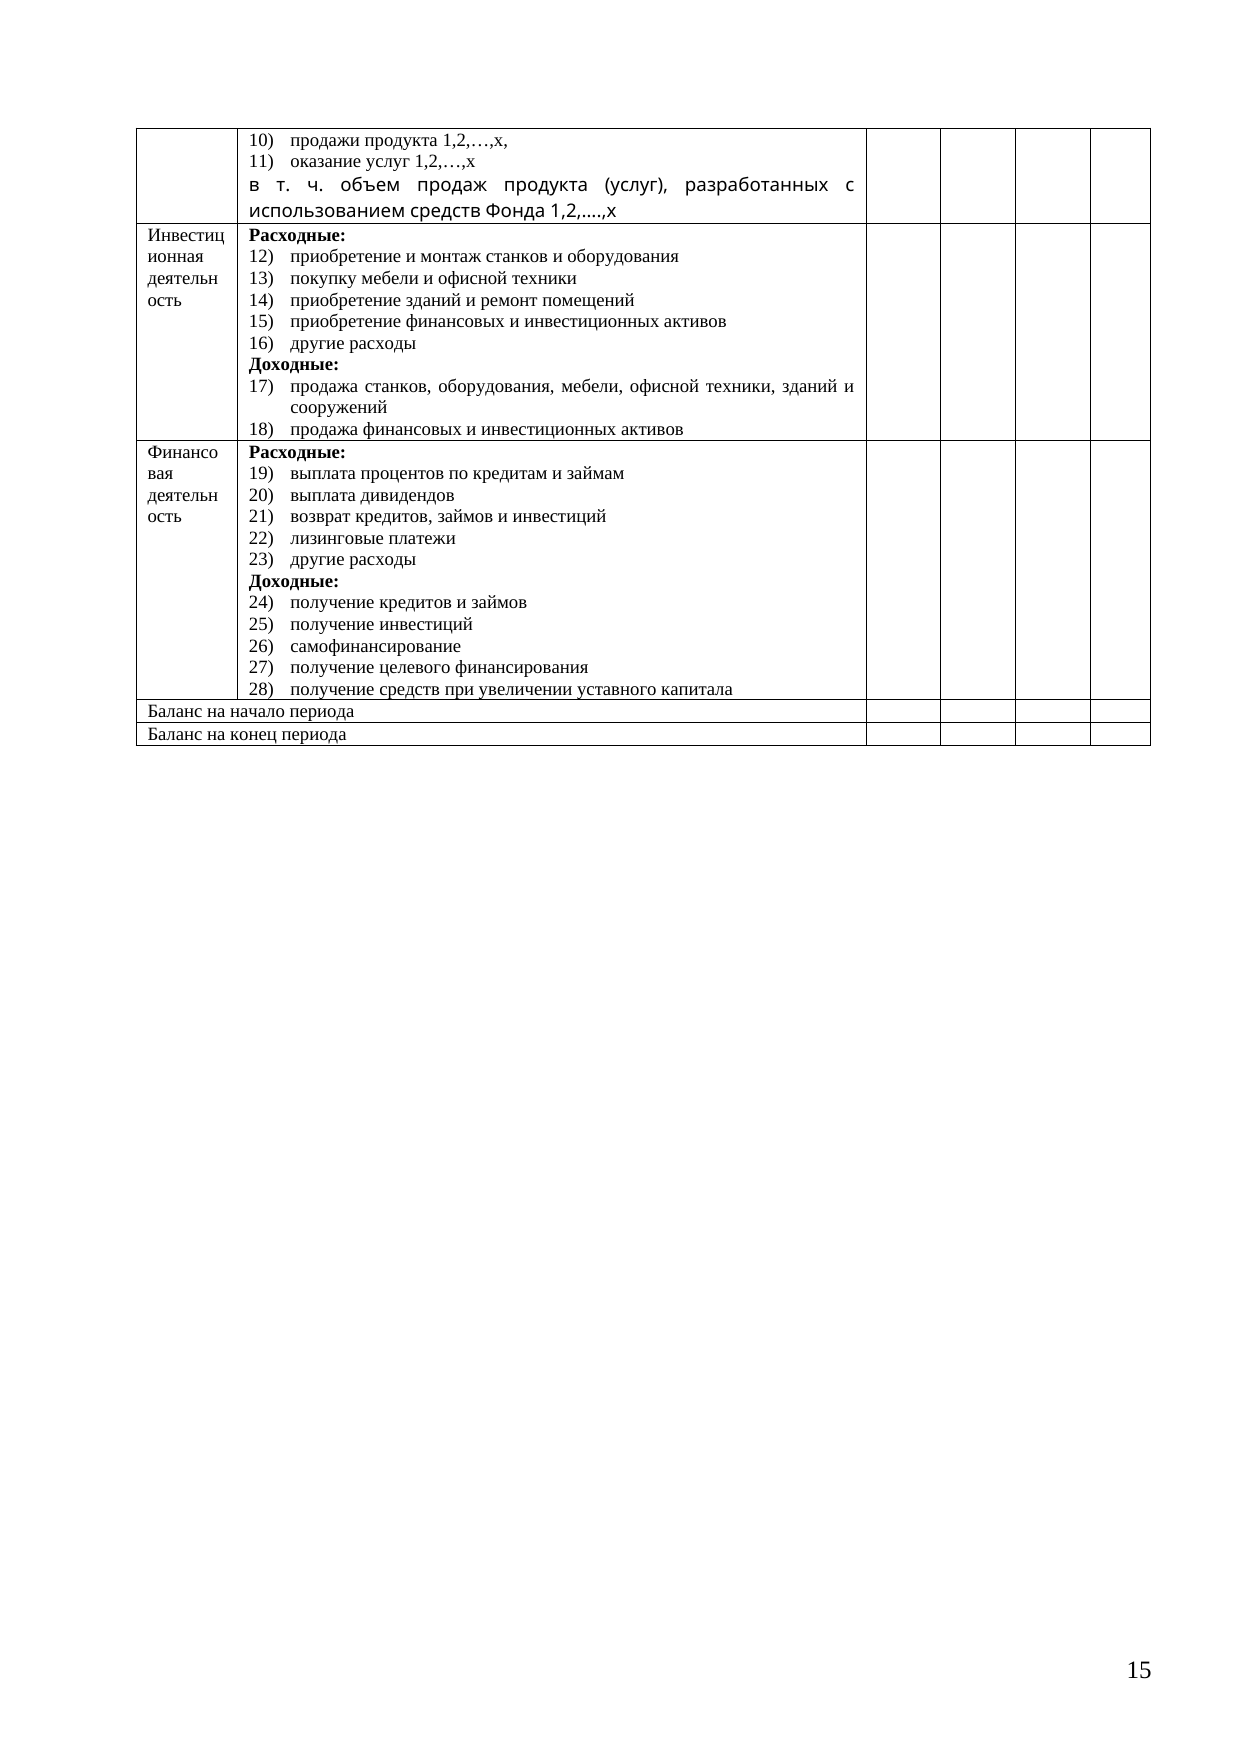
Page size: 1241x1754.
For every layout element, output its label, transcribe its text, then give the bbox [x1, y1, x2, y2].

table_cell [867, 441, 940, 699]
table_cell [941, 700, 1015, 722]
table_cell [1016, 700, 1090, 722]
table_cell [941, 441, 1015, 699]
table_cell [1091, 723, 1150, 744]
table_cell Финансовая деятельность [137, 441, 237, 699]
table_cell [941, 129, 1015, 223]
table_cell [941, 224, 1015, 439]
table_cell [1016, 441, 1090, 699]
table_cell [137, 129, 237, 223]
table_cell Расходные: приобретение и монтаж станков и оборудования покупку мебели и офисной техники приобретение зданий и ремонт помещений приобретение финансовых и инвестиционных активов другие расходы Доходные: продажа станков, оборудования, мебели, офисной техники, зданий и сооружений продажа финансовых и инвестиционных активов [238, 224, 866, 439]
table_cell Инвестиционная деятельность [137, 224, 237, 439]
table_cell Баланс на конец периода [137, 723, 866, 744]
table_cell [867, 700, 940, 722]
table_cell [1091, 441, 1150, 699]
table_cell [1091, 224, 1150, 439]
table_cell [867, 129, 940, 223]
table_cell Баланс на начало периода [137, 700, 866, 722]
table_cell [1091, 129, 1150, 223]
table_cell [867, 224, 940, 439]
table_cell [1091, 700, 1150, 722]
table_cell [941, 723, 1015, 744]
table_cell Расходные: выплата процентов по кредитам и займам выплата дивидендов возврат кредитов, займов и инвестиций лизинговые платежи другие расходы Доходные: получение кредитов и займов получение инвестиций самофинансирование получение целевого финансирования получение средств при увеличении уставного капитала [238, 441, 866, 699]
table_cell [1016, 129, 1090, 223]
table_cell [238, 129, 866, 223]
table_cell [1016, 224, 1090, 439]
table_cell [1016, 723, 1090, 744]
table_cell [867, 723, 940, 744]
